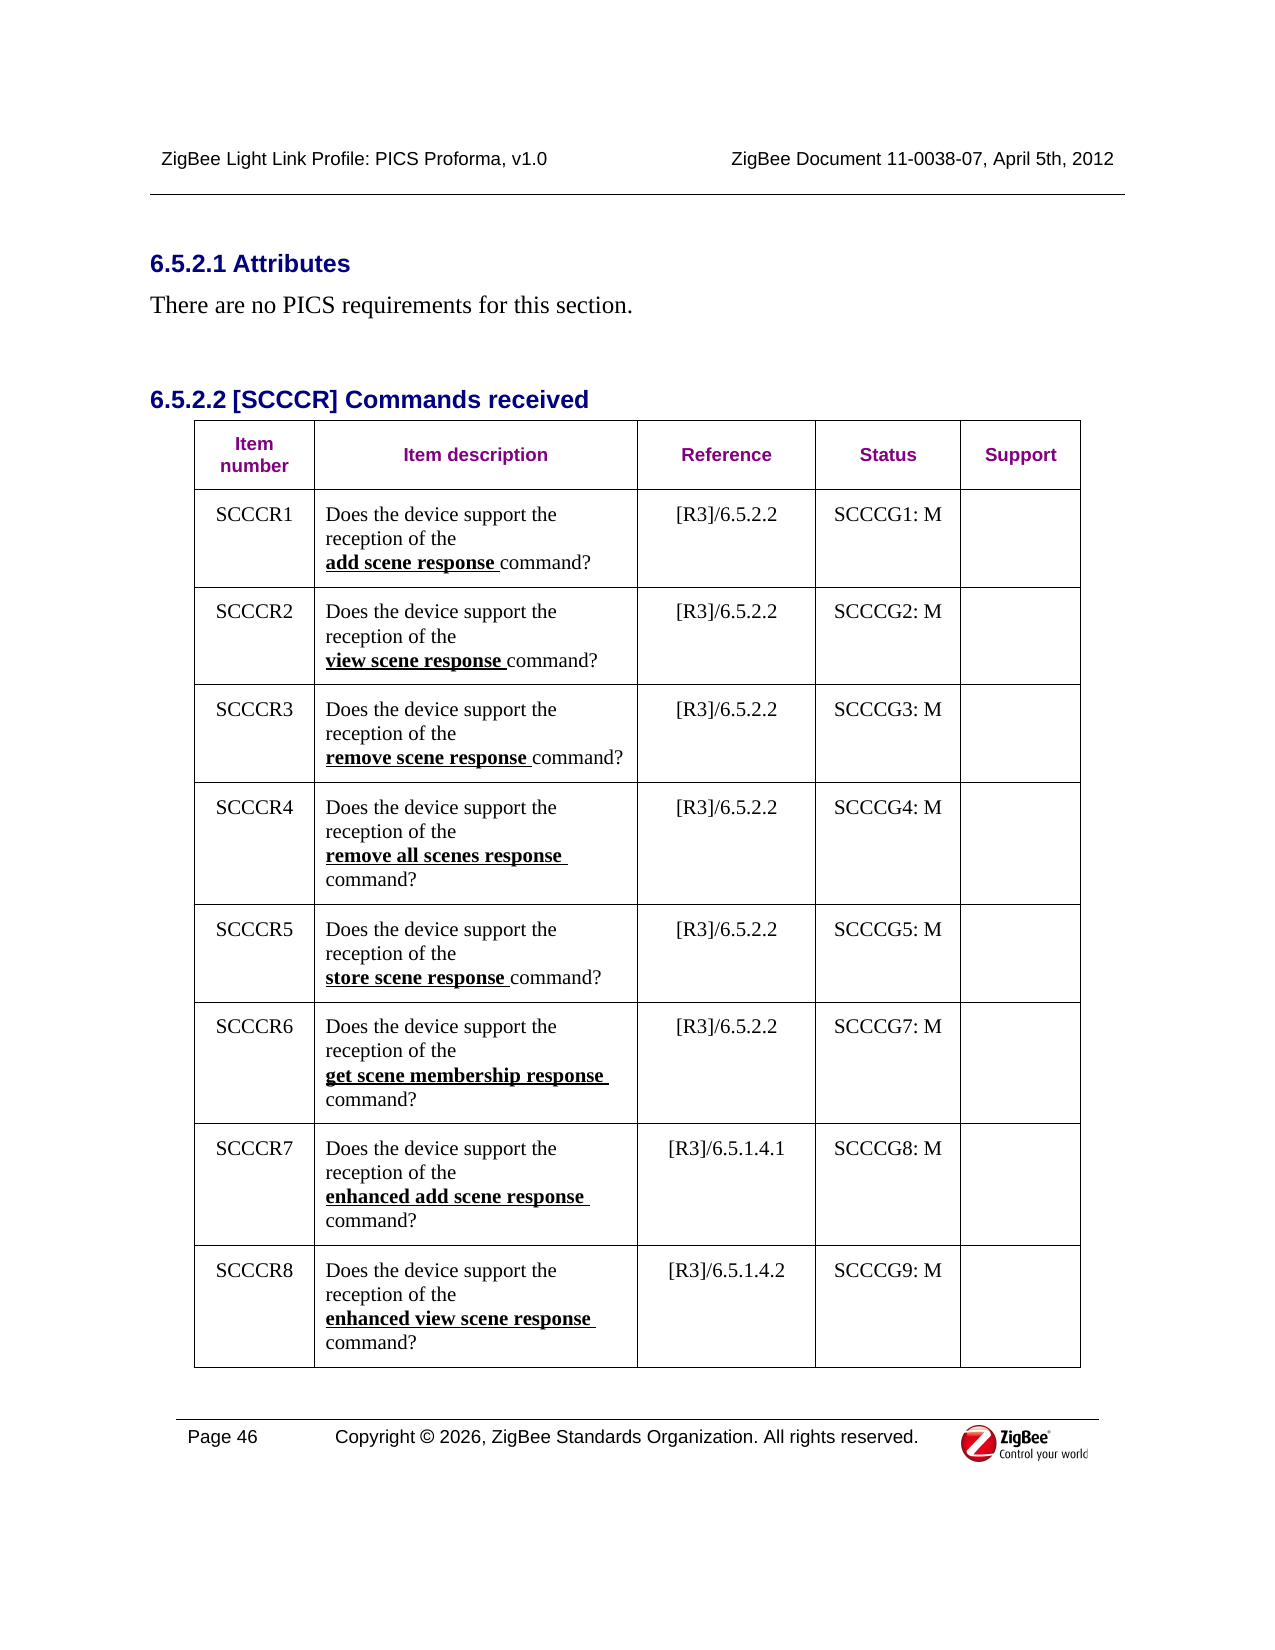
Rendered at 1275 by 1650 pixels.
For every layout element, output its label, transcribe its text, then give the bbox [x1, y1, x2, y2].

table_cell SCCCG9: M [816, 1246, 960, 1367]
table_cell [R3]/6.5.2.2 [638, 588, 815, 684]
table_cell SCCCR1 [195, 490, 314, 586]
table_cell [961, 685, 1080, 782]
table_cell SCCCG8: M [816, 1124, 960, 1245]
table_cell [961, 588, 1080, 684]
table_header Status [816, 421, 960, 489]
table_cell [961, 490, 1080, 586]
table_cell SCCCR8 [195, 1246, 314, 1367]
table_cell Does the device support the reception of the store scene response command? [315, 905, 637, 1001]
table_cell Does the device support the reception of the enhanced view scene response command? [315, 1246, 637, 1367]
table_cell [R3]/6.5.2.2 [638, 685, 815, 782]
table_cell SCCCR6 [195, 1003, 314, 1123]
table_header Item description [315, 421, 637, 489]
table_cell Does the device support the reception of the get scene membership response command? [315, 1003, 637, 1123]
table_cell Does the device support the reception of the enhanced add scene response command? [315, 1124, 637, 1245]
table_cell [961, 905, 1080, 1001]
table_cell [961, 1124, 1080, 1245]
table_cell Does the device support the reception of the add scene response command? [315, 490, 637, 586]
table_cell [961, 1003, 1080, 1123]
table_cell SCCCG2: M [816, 588, 960, 684]
table_cell SCCCR5 [195, 905, 314, 1001]
table_cell SCCCG7: M [816, 1003, 960, 1123]
table_cell [R3]/6.5.2.2 [638, 1003, 815, 1123]
table_header Support [961, 421, 1080, 489]
table_cell [961, 1246, 1080, 1367]
text There are no PICS requirements for this section. [150, 290, 1125, 319]
table_cell SCCCG3: M [816, 685, 960, 782]
table_cell SCCCR2 [195, 588, 314, 684]
table_cell [R3]/6.5.1.4.2 [638, 1246, 815, 1367]
table_cell [R3]/6.5.2.2 [638, 905, 815, 1001]
title [SCCCR] Commands received [150, 385, 1125, 414]
table_cell SCCCR4 [195, 783, 314, 904]
table_cell Does the device support the reception of the view scene response command? [315, 588, 637, 684]
picture [961, 1425, 1088, 1462]
table_header Item number [195, 421, 314, 489]
table_cell [R3]/6.5.1.4.1 [638, 1124, 815, 1245]
table_header Reference [638, 421, 815, 489]
table_cell [961, 783, 1080, 904]
table_cell SCCCG4: M [816, 783, 960, 904]
table_cell SCCCR7 [195, 1124, 314, 1245]
table_cell Does the device support the reception of the remove scene response command? [315, 685, 637, 782]
table_cell SCCCG5: M [816, 905, 960, 1001]
table_cell Does the device support the reception of the remove all scenes response command? [315, 783, 637, 904]
table_cell [R3]/6.5.2.2 [638, 783, 815, 904]
table_cell [R3]/6.5.2.2 [638, 490, 815, 586]
table_cell SCCCG1: M [816, 490, 960, 586]
table_cell SCCCR3 [195, 685, 314, 782]
title Attributes [150, 249, 1125, 278]
